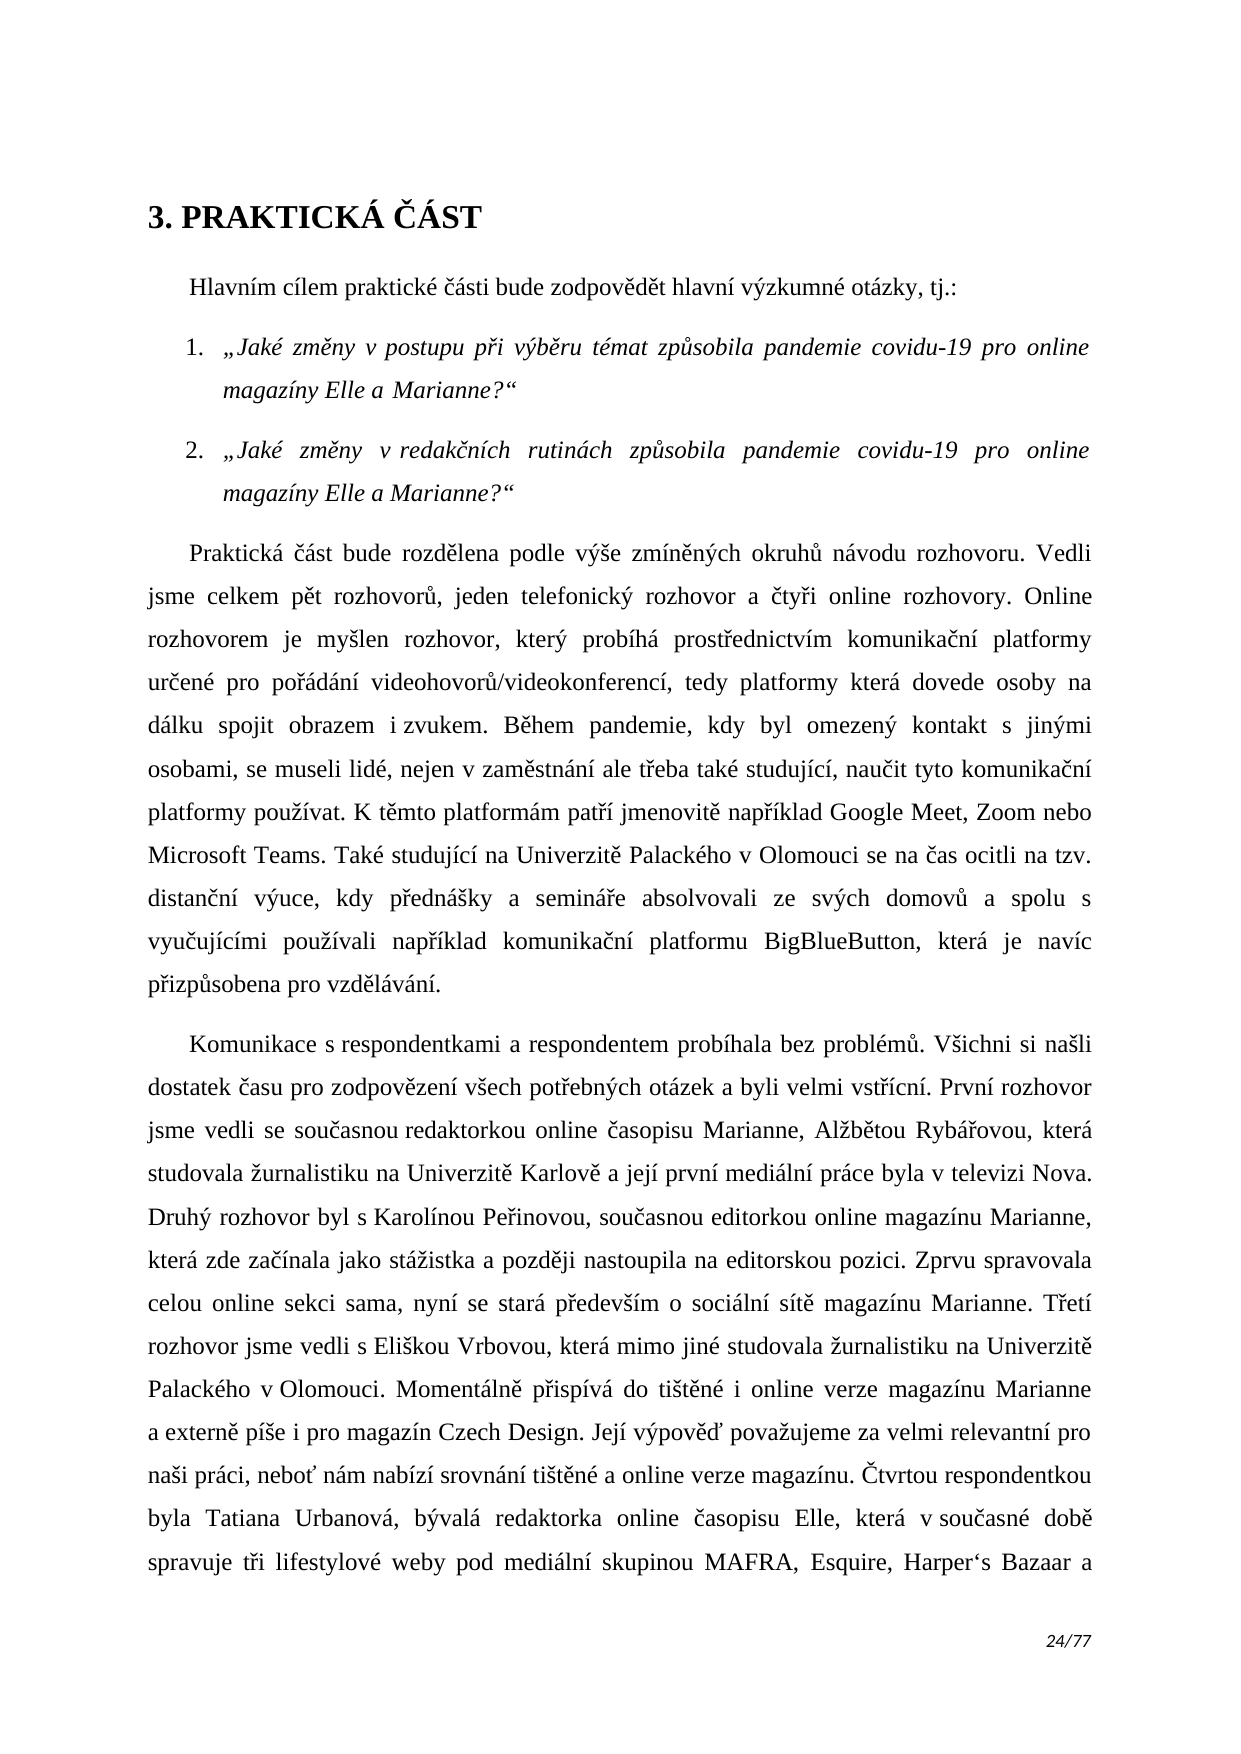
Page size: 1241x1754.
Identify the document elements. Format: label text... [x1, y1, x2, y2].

list „Jaké změny v postupu při výběru témat způsobila pandemie covidu-19 pro online magazíny Elle a Marianne?“ [185, 332, 1093, 404]
subtitle 3. PRAKTICKÁ ČÁST [148, 198, 1093, 236]
text Hlavním cílem praktické části bude zodpovědět hlavní výzkumné otázky, tj.: [148, 272, 1093, 301]
text Praktická část bude rozdělena podle výše zmíněných okruhů návodu rozhovoru. Vedli jsme celkem pět rozhovorů, jeden telefonický rozhovor a čtyři online rozhovory. Online rozhovorem je myšlen rozhovor, který probíhá prostřednictvím komunikační platformy určené pro pořádání videohovorů/videokonferencí, tedy platformy která dovede osoby na dálku spojit obrazem i zvukem. Během pandemie, kdy byl omezený kontakt s jinými osobami, se museli lidé, nejen v zaměstnání ale třeba také studující, naučit tyto komunikační platformy používat. K těmto platformám patří jmenovitě například Google Meet, Zoom nebo Microsoft Teams. Také studující na Univerzitě Palackého v Olomouci se na čas ocitli na tzv. distanční výuce, kdy přednášky a semináře absolvovali ze svých domovů a spolu s vyučujícími používali například komunikační platformu BigBlueButton, která je navíc přizpůsobena pro vzdělávání. [148, 538, 1093, 998]
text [148, 1029, 1093, 1575]
list „Jaké změny v redakčních rutinách způsobila pandemie covidu-19 pro online magazíny Elle a Marianne?“ [185, 435, 1093, 507]
